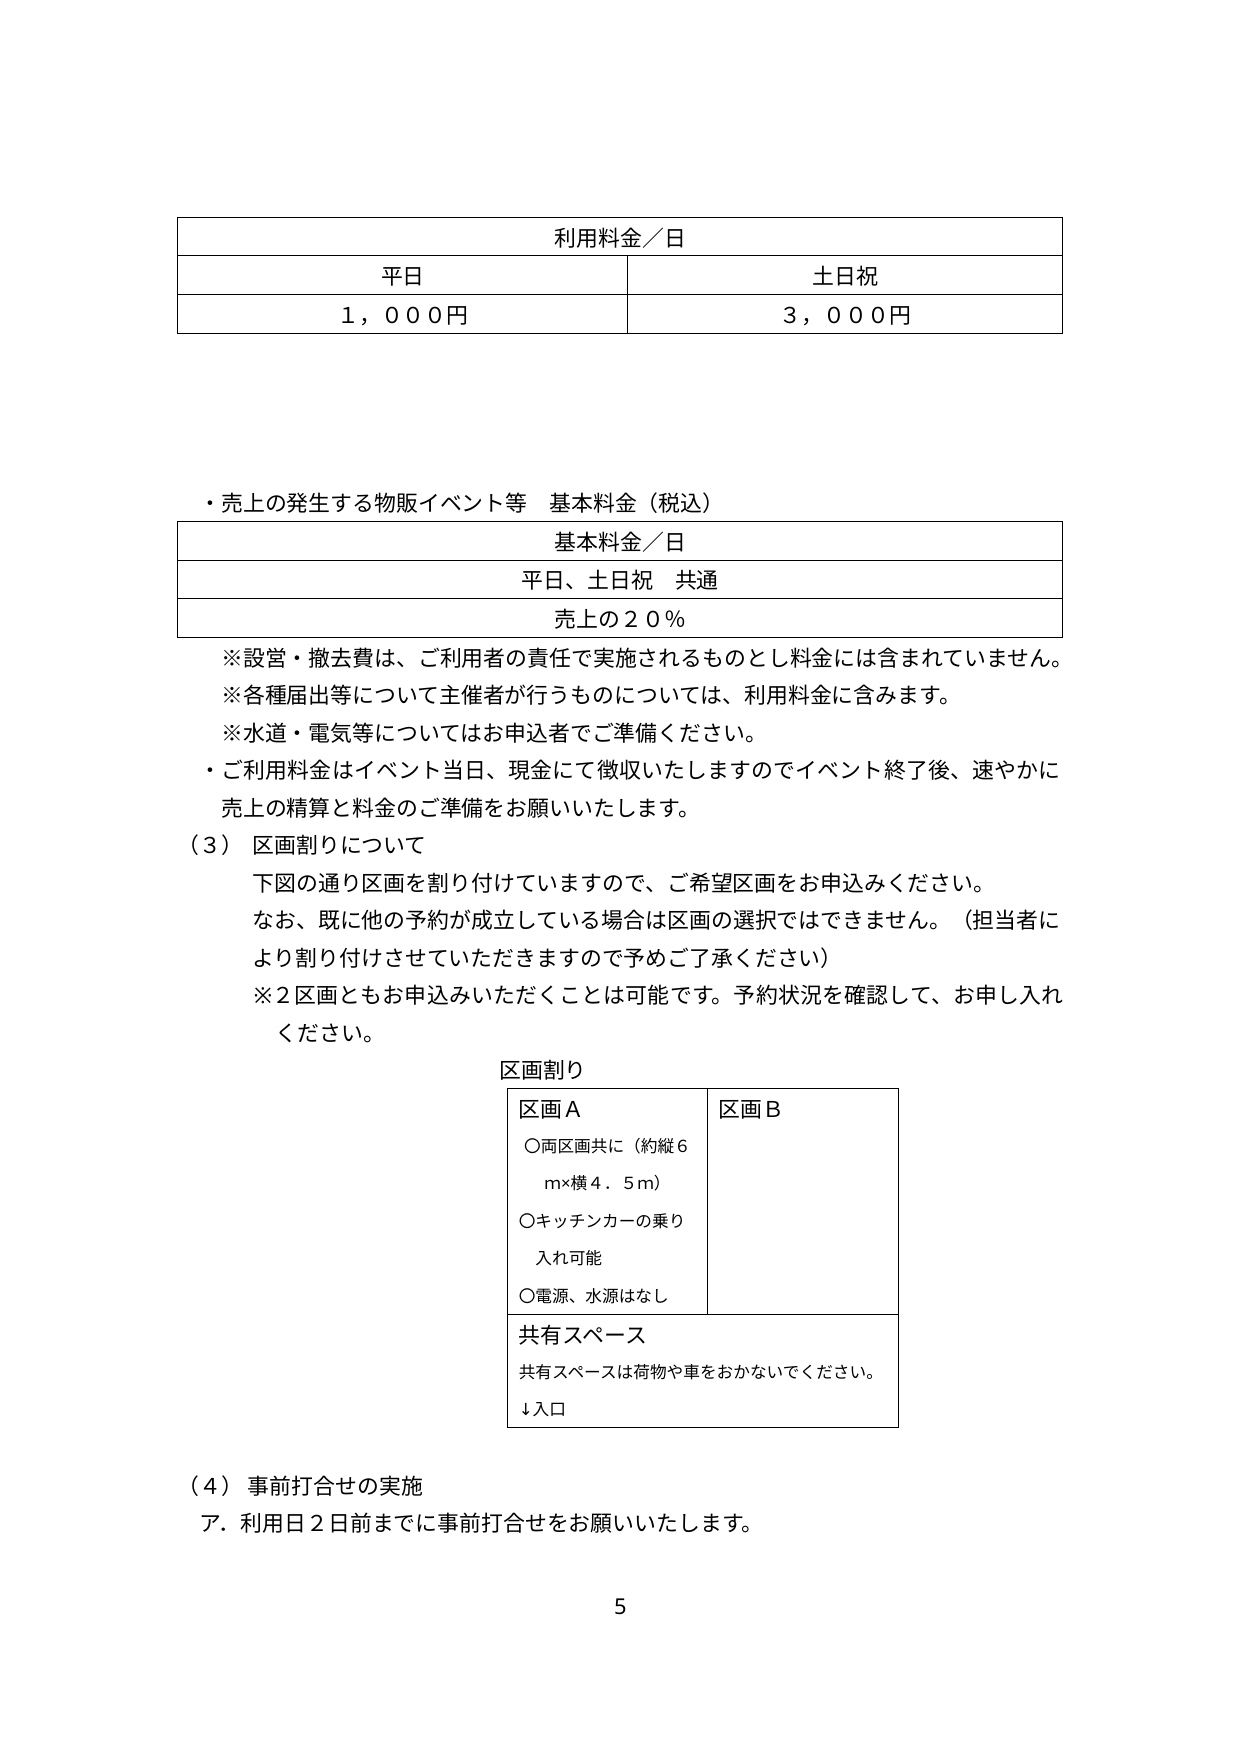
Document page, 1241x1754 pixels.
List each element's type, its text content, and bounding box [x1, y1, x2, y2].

text ※各種届出等について主催者が行うものについては、利用料金に含みます。 [177, 675, 1063, 713]
list ※２区画ともお申込みいただくことは可能です。予約状況を確認して、お申し入れください。 [254, 975, 1063, 1050]
text ・売上の発生する物販イベント等 基本料金（税込） [177, 483, 1063, 521]
table_cell 平日、土日祝 共通 [178, 561, 1062, 598]
text ア．利用日２日前までに事前打合せをお願いいたします。 [177, 1503, 1063, 1541]
list なお、既に他の予約が成立している場合は区画の選択ではできません。（担当者により割り付けさせていただきますので予めご了承ください） [252, 900, 1063, 975]
table_cell 平日 [178, 256, 627, 294]
table_header 基本料金／日 [178, 522, 1062, 559]
table_cell １，０００円 [178, 295, 627, 332]
list 区画割りについて 下図の通り区画を割り付けていますので、ご希望区画をお申込みください。 [177, 825, 1063, 900]
table_cell 土日祝 [628, 256, 1062, 294]
table_cell 売上の２０％ [178, 599, 1062, 637]
table_header 利用料金／日 [178, 218, 1062, 255]
table_header 区画Ｂ [708, 1089, 898, 1314]
table_header 区画Ａ 〇両区画共に（約縦６ｍ×横４．５ｍ） 〇キッチンカーの乗り入れ可能 〇電源、水源はなし [508, 1089, 707, 1314]
text ※水道・電気等についてはお申込者でご準備ください。 [177, 713, 1063, 750]
table_cell ３，０００円 [628, 295, 1062, 332]
list 区画割り [254, 1050, 1063, 1088]
text ※設営・撤去費は、ご利用者の責任で実施されるものとし料金には含まれていません。 [177, 638, 1063, 675]
text （４） 事前打合せの実施 [177, 1466, 1063, 1503]
table_cell 共有スペース 共有スペースは荷物や車をおかないでください。 ↓入口 [508, 1315, 898, 1427]
text ・ご利用料金はイベント当日、現金にて徴収いたしますのでイベント終了後、速やかに売上の精算と料金のご準備をお願いいたします。 [177, 750, 1063, 825]
